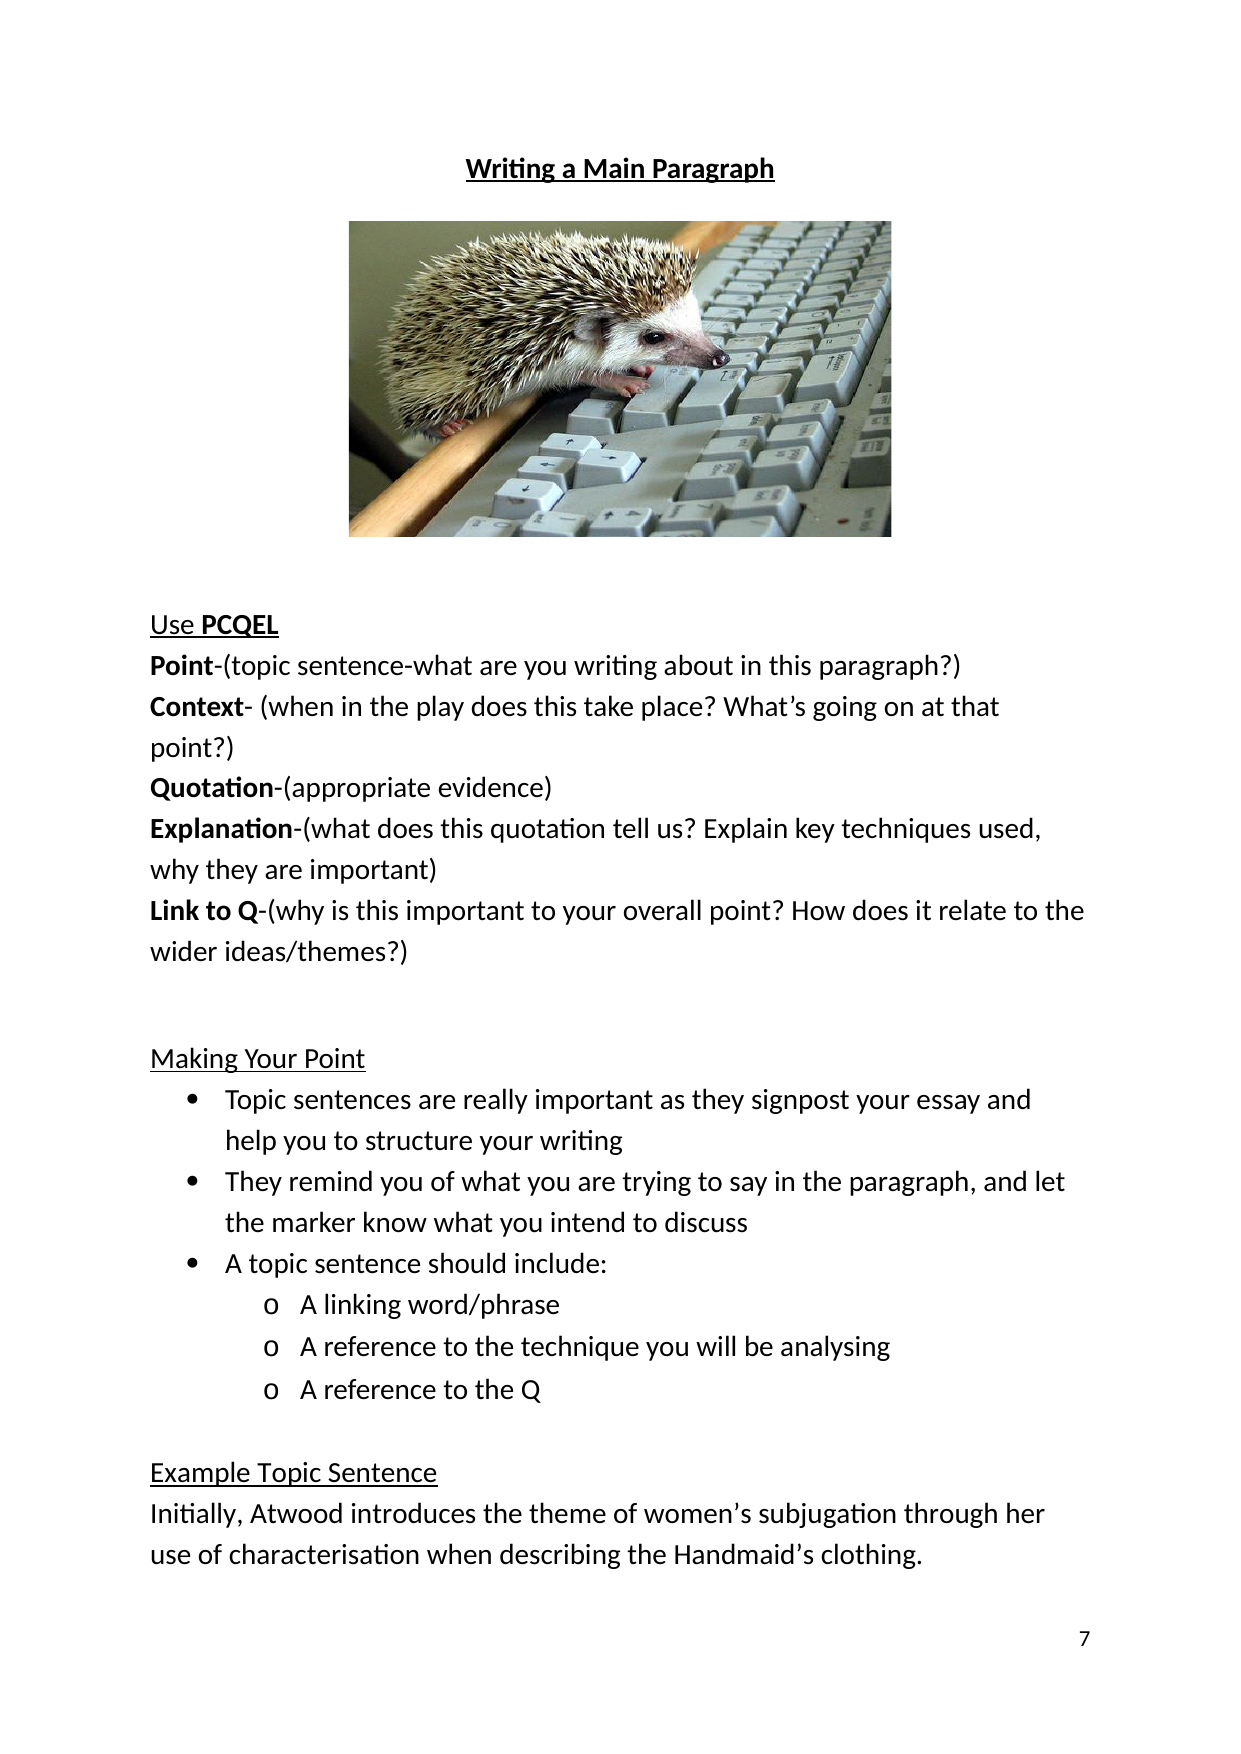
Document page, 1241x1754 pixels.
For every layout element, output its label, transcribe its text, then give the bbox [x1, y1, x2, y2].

list Topic sentences are really important as they signpost your essay and help you to structure your writing [187, 1081, 1090, 1158]
list A reference to the technique you will be analysing [262, 1328, 1090, 1366]
list A reference to the Q [262, 1371, 1090, 1408]
text Quotation-(appropriate evidence) [150, 769, 1090, 805]
text Link to Q-(why is this important to your overall point? How does it relate to the wider ideas/themes?) [150, 892, 1090, 969]
text Point-(topic sentence-what are you writing about in this paragraph?) [150, 647, 1090, 682]
picture [348, 221, 892, 537]
text Explanation-(what does this quotation tell us? Explain key techniques used, why they are important) [150, 811, 1090, 887]
text Making Your Point [150, 1040, 1090, 1076]
text Context- (when in the play does this take place? What’s going on at that point?) [150, 688, 1090, 764]
text Use PCQEL [150, 606, 1090, 641]
list A linking word/phrase [262, 1286, 1090, 1323]
list They remind you of what you are trying to say in the paragraph, and let the marker know what you intend to discuss [187, 1163, 1090, 1239]
text Initially, Atwood introduces the theme of women’s subjugation through her use of characterisation when describing the Handmaid’s clothing. [150, 1496, 1090, 1572]
list A topic sentence should include: [187, 1245, 1090, 1281]
text Writing a Main Paragraph [150, 150, 1090, 186]
text Example Topic Sentence [150, 1454, 1090, 1490]
